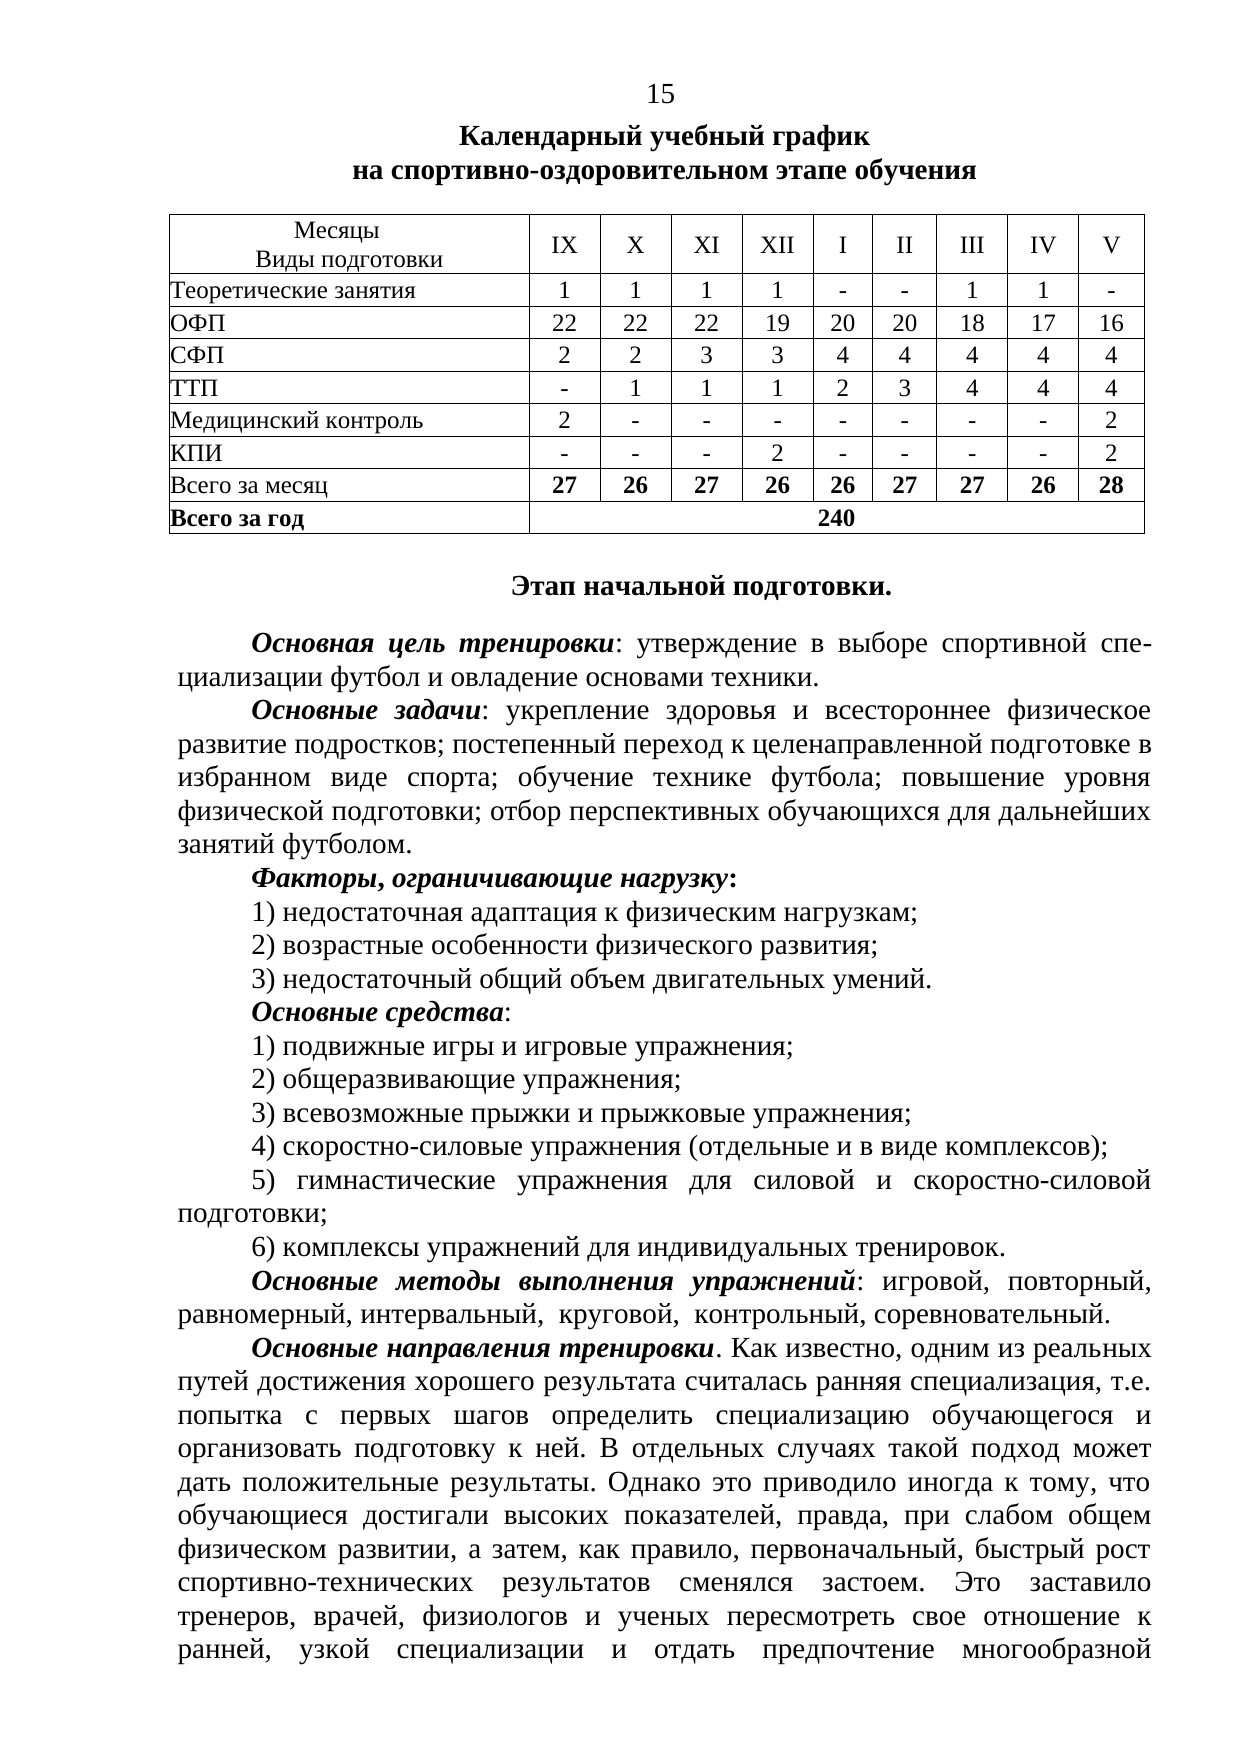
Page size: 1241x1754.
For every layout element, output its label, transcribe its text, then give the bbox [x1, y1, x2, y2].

table_cell 22 [601, 307, 671, 338]
table_cell 26 [1008, 469, 1078, 501]
table_cell - [1008, 404, 1078, 436]
table_cell 2 [530, 339, 600, 371]
text 6) комплексы упражнений для индивидуальных тренировок. [177, 1229, 1152, 1263]
table_header XII [743, 215, 813, 273]
table_cell 240 [530, 502, 1144, 533]
table_cell 4 [814, 339, 872, 371]
text 3) всевозможные прыжки и прыжковые упражнения; [177, 1095, 1152, 1128]
text на спортивно-оздоровительном этапе обучения [177, 152, 1152, 185]
table_cell 2 [743, 437, 813, 468]
table_cell 19 [743, 307, 813, 338]
table_cell 2 [814, 372, 872, 403]
table_cell 2 [1079, 437, 1144, 468]
text 2) общеразвивающие упражнения; [177, 1061, 1152, 1095]
table_cell 1 [1008, 274, 1078, 306]
text Основные методы выполнения упражнений: игровой, повторный, равномерный, интервальный, круговой, контрольный, соревновательный. [177, 1263, 1152, 1330]
text 2) возрастные особенности физического развития; [177, 927, 1152, 961]
text Факторы, ограничивающие нагрузку: [177, 860, 1152, 894]
table_cell - [672, 437, 742, 468]
text Основные задачи: укрепление здоровья и всестороннее физическое развитие подростков; постепенный переход к целенаправленной подготовке в избранном виде спорта; обучение технике футбола; повышение уровня физической подготовки; отбор перспективных обучающихся для дальнейших занятий футболом. [177, 692, 1152, 860]
text 3) недостаточный общий объем двигательных умений. [177, 961, 1152, 994]
table_cell 1 [743, 372, 813, 403]
table_cell 4 [873, 339, 936, 371]
table_cell КПИ [170, 437, 529, 468]
table_cell 18 [937, 307, 1007, 338]
table_cell - [672, 404, 742, 436]
table_cell - [873, 274, 936, 306]
table_cell - [873, 404, 936, 436]
table_cell 28 [1079, 469, 1144, 501]
table_cell 20 [873, 307, 936, 338]
table_cell 26 [814, 469, 872, 501]
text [177, 1330, 1152, 1665]
table_cell 1 [672, 274, 742, 306]
table_cell 2 [601, 339, 671, 371]
text 1) подвижные игры и игровые упражнения; [177, 1028, 1152, 1061]
table_header III [937, 215, 1007, 273]
table_cell 1 [937, 274, 1007, 306]
table_cell 16 [1079, 307, 1144, 338]
text Основные средства: [177, 994, 1152, 1028]
table_cell 4 [937, 339, 1007, 371]
table_cell Всего за год [170, 502, 529, 533]
table_header V [1079, 215, 1144, 273]
table_cell - [1008, 437, 1078, 468]
table_cell 1 [601, 274, 671, 306]
table_header I [814, 215, 872, 273]
table_cell - [814, 404, 872, 436]
table_cell ТТП [170, 372, 529, 403]
table_header X [601, 215, 671, 273]
text 5) гимнастические упражнения для силовой и скоростно-силовой подготовки; [177, 1162, 1152, 1229]
table_cell - [814, 274, 872, 306]
table_cell 1 [743, 274, 813, 306]
table_cell - [937, 437, 1007, 468]
table_cell - [873, 437, 936, 468]
table_cell ОФП [170, 307, 529, 338]
table_cell - [814, 437, 872, 468]
table_cell Всего за месяц [170, 469, 529, 501]
table_cell 4 [1008, 339, 1078, 371]
table_header II [873, 215, 936, 273]
table_cell 1 [530, 274, 600, 306]
table_cell - [530, 372, 600, 403]
text Календарный учебный график [177, 118, 1152, 152]
table_cell 22 [530, 307, 600, 338]
table_cell 1 [601, 372, 671, 403]
table_cell - [601, 437, 671, 468]
table_cell 2 [1079, 404, 1144, 436]
table_cell 27 [530, 469, 600, 501]
table_cell 4 [1079, 372, 1144, 403]
table_cell 3 [873, 372, 936, 403]
table_cell 26 [743, 469, 813, 501]
table_cell Теоретические занятия [170, 274, 529, 306]
table_header XI [672, 215, 742, 273]
table_cell 3 [672, 339, 742, 371]
text Этап начальной подготовки. [177, 568, 1152, 601]
table_cell 26 [601, 469, 671, 501]
table_cell 2 [530, 404, 600, 436]
table_cell - [601, 404, 671, 436]
table_cell 27 [873, 469, 936, 501]
table_cell 4 [1008, 372, 1078, 403]
table_cell - [1079, 274, 1144, 306]
table_header IX [530, 215, 600, 273]
table_cell Медицинский контроль [170, 404, 529, 436]
text 1) недостаточная адаптация к физическим нагрузкам; [177, 894, 1152, 927]
table_cell 22 [672, 307, 742, 338]
table_cell 17 [1008, 307, 1078, 338]
table_cell - [530, 437, 600, 468]
table_cell 4 [937, 372, 1007, 403]
table_header IV [1008, 215, 1078, 273]
table_cell 4 [1079, 339, 1144, 371]
table_cell 20 [814, 307, 872, 338]
table_cell 1 [672, 372, 742, 403]
table_header Месяцы Виды подготовки [170, 215, 529, 273]
table_cell - [937, 404, 1007, 436]
text Основная цель тренировки: утверждение в выборе спортивной специализации футбол и овладение основами техники. [177, 625, 1152, 692]
table_cell СФП [170, 339, 529, 371]
text 4) скоростно-силовые упражнения (отдельные и в виде комплексов); [177, 1128, 1152, 1162]
table_cell 3 [743, 339, 813, 371]
table_cell 27 [937, 469, 1007, 501]
table_cell - [743, 404, 813, 436]
table_cell 27 [672, 469, 742, 501]
